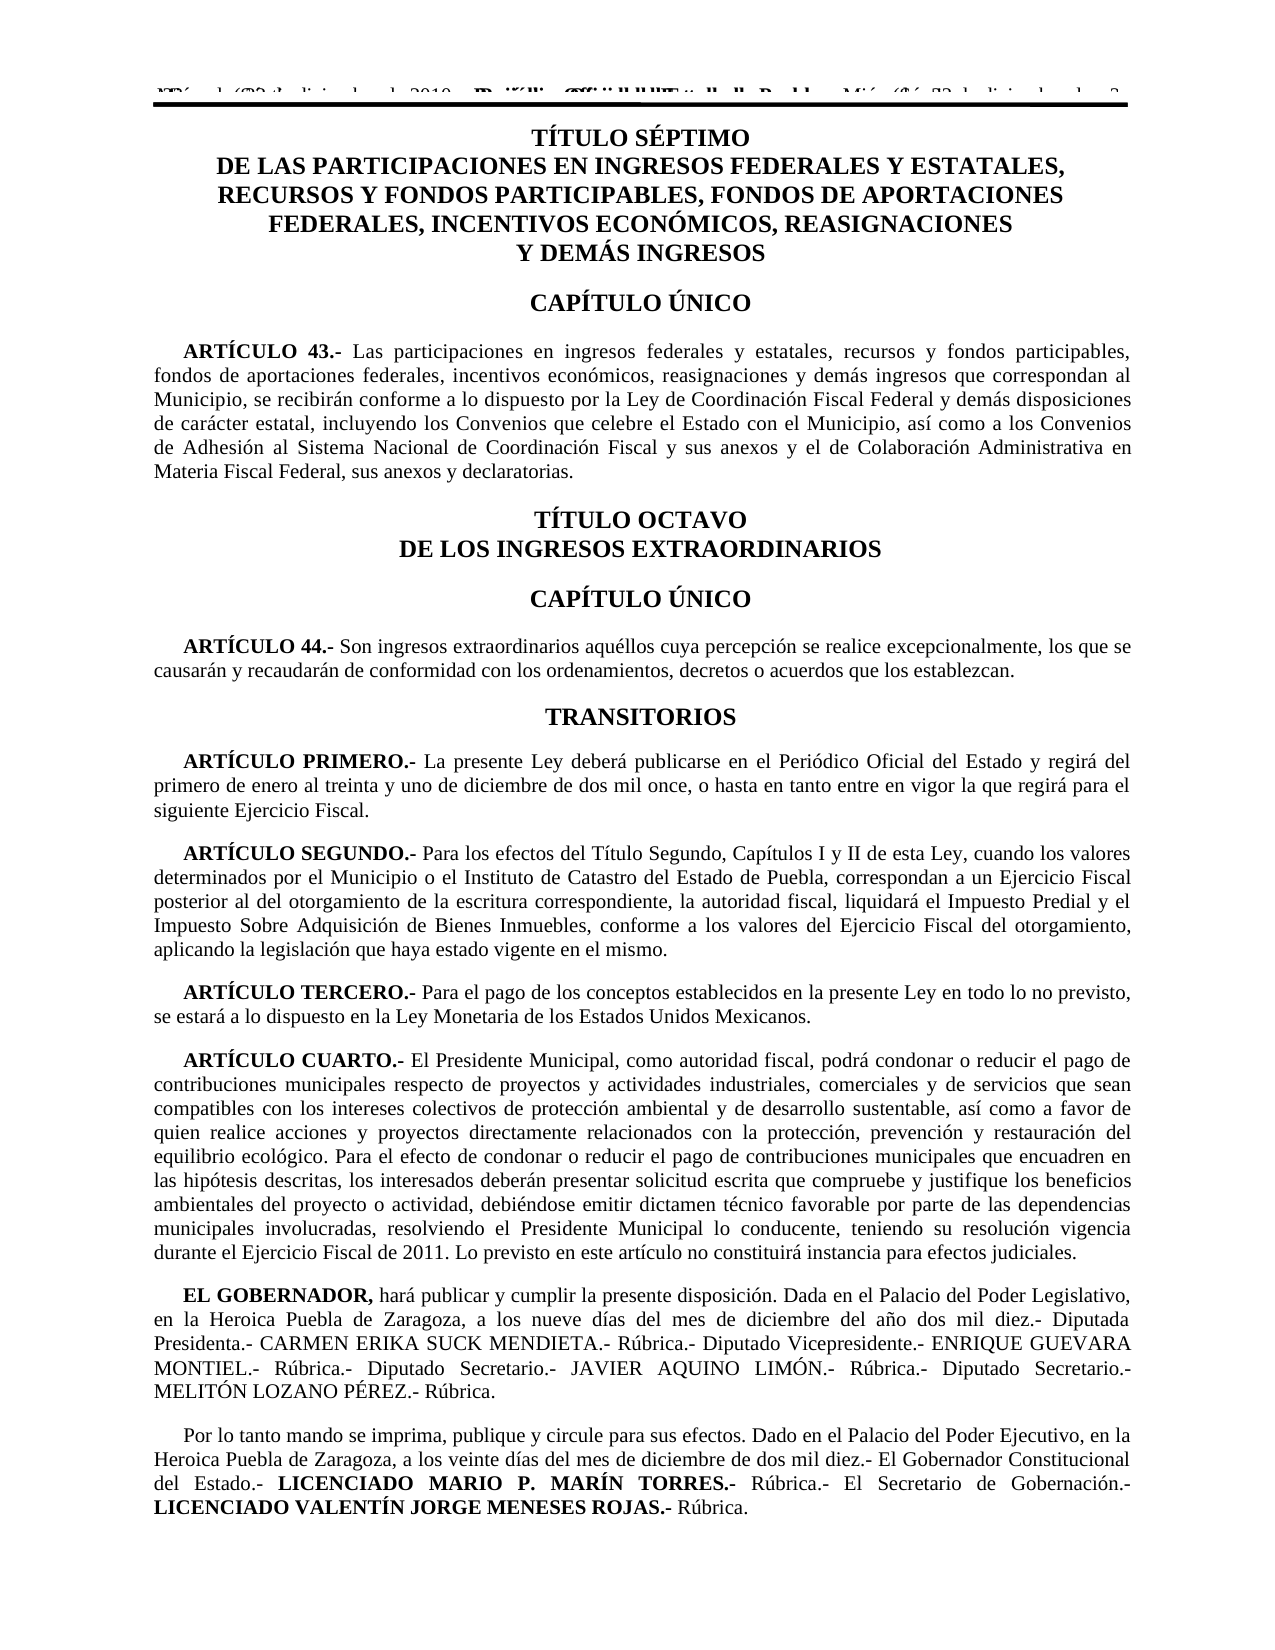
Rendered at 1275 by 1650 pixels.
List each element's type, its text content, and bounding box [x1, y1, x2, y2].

text TÍTULO OCTAVO [530, 505, 751, 534]
text ARTÍCULO SEGUNDO.- Para los efectos del Título Segundo, Capítulos I y II de esta Ley, cuando los valores determinados por el Municipio o el Instituto de Catastro del Estado de Puebla, correspondan a un Ejercicio Fiscal posterior al del otorgamiento de la escritura correspondiente, la autoridad fiscal, liquidará el Impuesto Predial y el Impuesto Sobre Adquisición de Bienes Inmuebles, conforme a los valores del Ejercicio Fiscal del otorgamiento, aplicando la legislación que haya estado vigente en el mismo. [153, 841, 1131, 961]
text DE LAS PARTICIPACIONES EN INGRESOS FEDERALES Y ESTATALES, RECURSOS Y FONDOS PARTICIPABLES, FONDOS DE APORTACIONES FEDERALES, INCENTIVOS ECONÓMICOS, REASIGNACIONES [214, 151, 1066, 238]
text ARTÍCULO PRIMERO.- La presente Ley deberá publicarse en el Periódico Oficial del Estado y regirá del primero de enero al treinta y uno de diciembre de dos mil once, o hasta en tanto entre en vigor la que regirá para el siguiente Ejercicio Fiscal. [153, 749, 1131, 822]
text ARTÍCULO CUARTO.- El Presidente Municipal, como autoridad fiscal, podrá condonar o reducir el pago de contribuciones municipales respecto de proyectos y actividades industriales, comerciales y de servicios que sean compatibles con los intereses colectivos de protección ambiental y de desarrollo sustentable, así como a favor de quien realice acciones y proyectos directamente relacionados con la protección, prevención y restauración del equilibrio ecológico. Para el efecto de condonar o reducir el pago de contribuciones municipales que encuadren en las hipótesis descritas, los interesados deberán presentar solicitud escrita que compruebe y justifique los beneficios ambientales del proyecto o actividad, debiéndose emitir dictamen técnico favorable por parte de las dependencias municipales involucradas, resolviendo el Presidente Municipal lo conducente, teniendo su resolución vigencia durante el Ejercicio Fiscal de 2011. Lo previsto en este artículo no constituirá instancia para efectos judiciales. [153, 1047, 1132, 1264]
text ARTÍCULO TERCERO.- Para el pago de los conceptos establecidos en la presente Ley en todo lo no previsto, se estará a lo dispuesto en la Ley Monetaria de los Estados Unidos Mexicanos. [153, 980, 1131, 1028]
text TÍTULO SÉPTIMO [527, 123, 754, 151]
text DE LOS INGRESOS EXTRAORDINARIOS CAPÍTULO ÚNICO [397, 534, 884, 612]
text ARTÍCULO 43.- Las participaciones en ingresos federales y estatales, recursos y fondos participables, fondos de aportaciones federales, incentivos económicos, reasignaciones y demás ingresos que correspondan al Municipio, se recibirán conforme a lo dispuesto por la Ley de Coordinación Fiscal Federal y demás disposiciones de carácter estatal, incluyendo los Convenios que celebre el Estado con el Municipio, así como a los Convenios de Adhesión al Sistema Nacional de Coordinación Fiscal y sus anexos y el de Colaboración Administrativa en Materia Fiscal Federal, sus anexos y declaratorias. [153, 339, 1131, 483]
text TRANSITORIOS [541, 702, 740, 731]
text EL GOBERNADOR, hará publicar y cumplir la presente disposición. Dada en el Palacio del Poder Legislativo, en la Heroica Puebla de Zaragoza, a los nueve días del mes de diciembre del año dos mil diez.- Diputada Presidenta.- CARMEN ERIKA SUCK MENDIETA.- Rúbrica.- Diputado Vicepresidente.- ENRIQUE GUEVARA MONTIEL.- Rúbrica.- Diputado Secretario.- JAVIER AQUINO LIMÓN.- Rúbrica.- Diputado Secretario.- MELITÓN LOZANO PÉREZ.- Rúbrica. [153, 1283, 1132, 1403]
text Por lo tanto mando se imprima, publique y circule para sus efectos. Dado en el Palacio del Poder Ejecutivo, en la Heroica Puebla de Zaragoza, a los veinte días del mes de diciembre de dos mil diez.- El Gobernador Constitucional del Estado.- LICENCIADO MARIO P. MARÍN TORRES.- Rúbrica.- El Secretario de Gobernación.- LICENCIADO VALENTÍN JORGE MENESES ROJAS.- Rúbrica. [153, 1423, 1131, 1519]
text Y DEMÁS INGRESOS CAPÍTULO ÚNICO [513, 238, 768, 317]
text ARTÍCULO 44.- Son ingresos extraordinarios aquéllos cuya percepción se realice excepcionalmente, los que se causarán y recaudarán de conformidad con los ordenamientos, decretos o acuerdos que los establezcan. [153, 634, 1131, 682]
